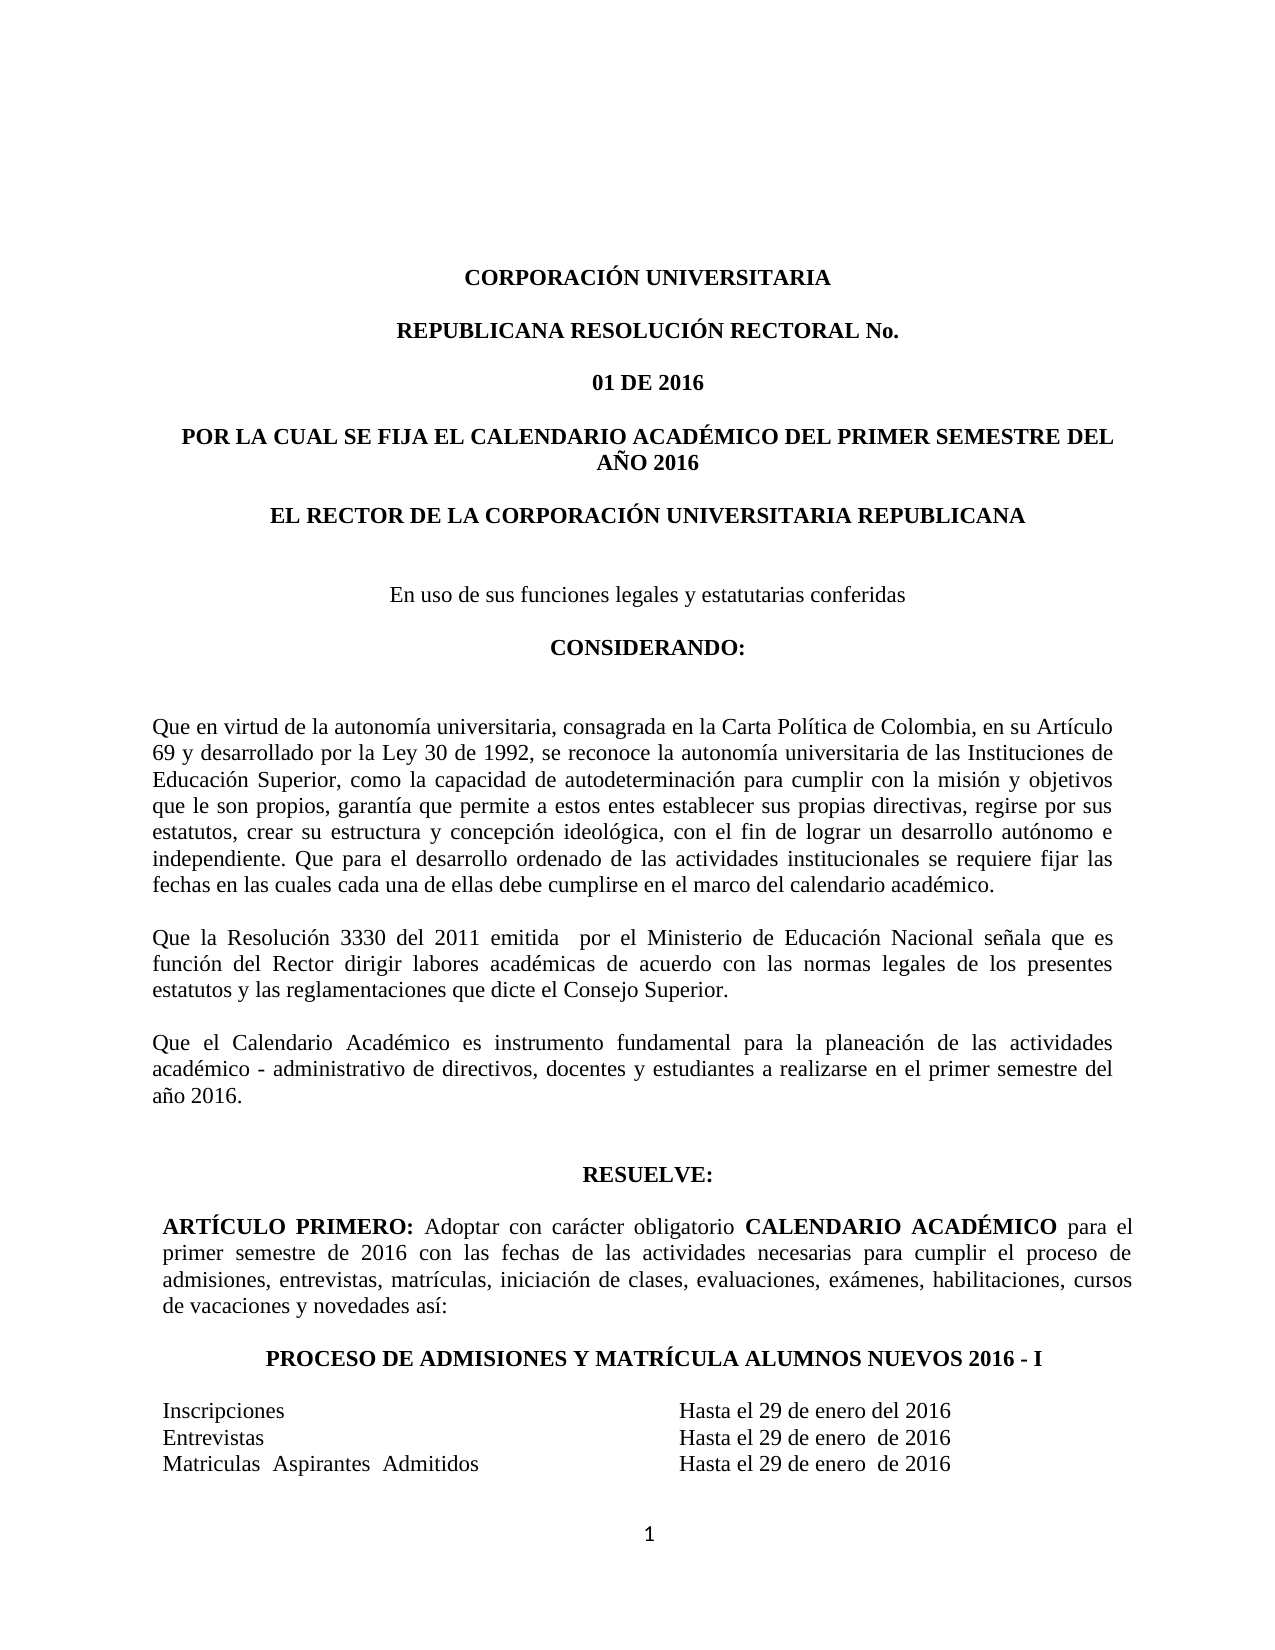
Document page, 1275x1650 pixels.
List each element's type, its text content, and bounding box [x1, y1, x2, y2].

text Matriculas Aspirantes Admitidos Hasta el 29 de enero de 2016 [162, 1450, 1146, 1476]
text RESUELVE: [387, 1161, 909, 1187]
text Inscripciones Hasta el 29 de enero del 2016 [162, 1397, 1146, 1424]
subtitle PROCESO DE ADMISIONES Y MATRÍCULA ALUMNOS NUEVOS 2016 - I [162, 1345, 1146, 1372]
text Que en virtud de la autonomía universitaria, consagrada en la Carta Política de Colombia, en su Artículo 69 y desarrollado por la Ley 30 de 1992, se reconoce la autonomía universitaria de las Instituciones de Educación Superior, como la capacidad de autodeterminación para cumplir con la misión y objetivos que le son propios, garantía que permite a estos entes establecer sus propias directivas, regirse por sus estatutos, crear su estructura y concepción ideológica, con el fin de lograr un desarrollo autónomo e independiente. Que para el desarrollo ordenado de las actividades institucionales se requiere fijar las fechas en las cuales cada una de ellas debe cumplirse en el marco del calendario académico. [152, 713, 1115, 897]
text Que el Calendario Académico es instrumento fundamental para la planeación de las actividades académico - administrativo de directivos, docentes y estudiantes a realizarse en el primer semestre del año 2016. [152, 1029, 1115, 1108]
text Que la Resolución 3330 del 2011 emitida por el Ministerio de Educación Nacional señala que es función del Rector dirigir labores académicas de acuerdo con las normas legales de los presentes estatutos y las reglamentaciones que dicte el Consejo Superior. [152, 924, 1115, 1003]
text EL RECTOR DE LA CORPORACIÓN UNIVERSITARIA REPUBLICANA [181, 502, 1115, 528]
text ARTÍCULO PRIMERO: Adoptar con carácter obligatorio CALENDARIO ACADÉMICO para el primer semestre de 2016 con las fechas de las actividades necesarias para cumplir el proceso de admisiones, entrevistas, matrículas, iniciación de clases, evaluaciones, exámenes, habilitaciones, cursos de vacaciones y novedades así: [162, 1213, 1134, 1318]
text CONSIDERANDO: [181, 634, 1115, 660]
text POR LA CUAL SE FIJA EL CALENDARIO ACADÉMICO DEL PRIMER SEMESTRE DEL AÑO 2016 [181, 423, 1115, 476]
subtitle CORPORACIÓN UNIVERSITARIA REPUBLICANA RESOLUCIÓN RECTORAL No. 01 DE 2016 [387, 264, 909, 396]
text Entrevistas Hasta el 29 de enero de 2016 [162, 1424, 1146, 1450]
text En uso de sus funciones legales y estatutarias conferidas [181, 581, 1115, 607]
